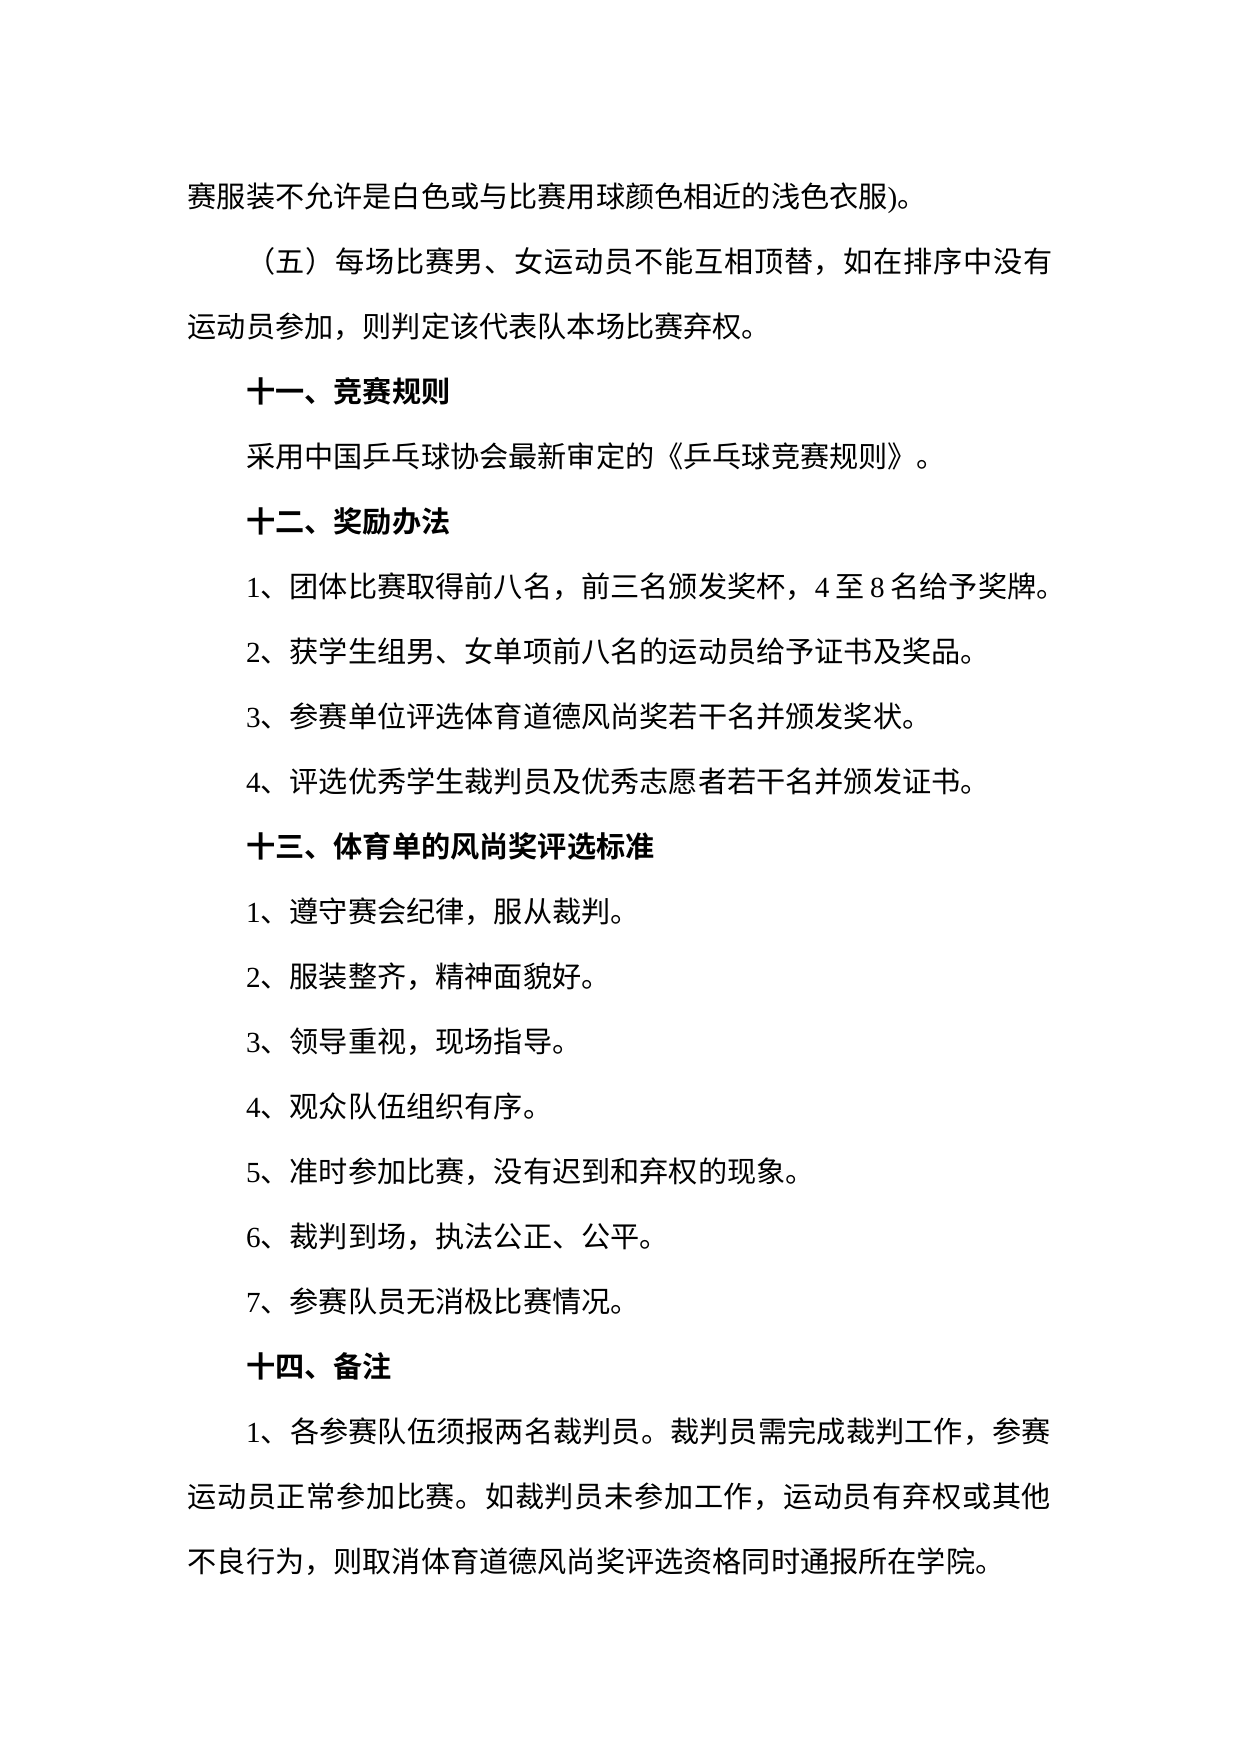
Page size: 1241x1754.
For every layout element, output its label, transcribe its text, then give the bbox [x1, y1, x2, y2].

text 十二、奖励办法 [187, 487, 1053, 552]
text 4、评选优秀学生裁判员及优秀志愿者若干名并颁发证书。 [187, 747, 1053, 812]
text 4、观众队伍组织有序。 [187, 1072, 1053, 1137]
text 2、服装整齐，精神面貌好。 [187, 942, 1053, 1007]
text 5、准时参加比赛，没有迟到和弃权的现象。 [187, 1137, 1053, 1202]
text 7、参赛队员无消极比赛情况。 [187, 1267, 1053, 1332]
text 3、参赛单位评选体育道德风尚奖若干名并颁发奖状。 [187, 682, 1053, 747]
text 1、各参赛队伍须报两名裁判员。裁判员需完成裁判工作，参赛运动员正常参加比赛。如裁判员未参加工作，运动员有弃权或其他不良行为，则取消体育道德风尚奖评选资格同时通报所在学院。 [187, 1397, 1053, 1592]
text 3、领导重视，现场指导。 [187, 1007, 1053, 1072]
text （五）每场比赛男、女运动员不能互相顶替，如在排序中没有运动员参加，则判定该代表队本场比赛弃权。 [187, 227, 1053, 357]
text 采用中国乒乓球协会最新审定的《乒乓球竞赛规则》。 [187, 422, 1053, 487]
text 1、团体比赛取得前八名，前三名颁发奖杯，4至8名给予奖牌。 [187, 552, 1053, 617]
text 十四、备注 [187, 1332, 1053, 1397]
text 6、裁判到场，执法公正、公平。 [187, 1202, 1053, 1267]
text 1、遵守赛会纪律，服从裁判。 [187, 877, 1053, 942]
text 2、获学生组男、女单项前八名的运动员给予证书及奖品。 [187, 617, 1053, 682]
text 十一、竞赛规则 [187, 357, 1053, 422]
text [187, 162, 1053, 227]
text 十三、体育单的风尚奖评选标准 [187, 812, 1053, 877]
